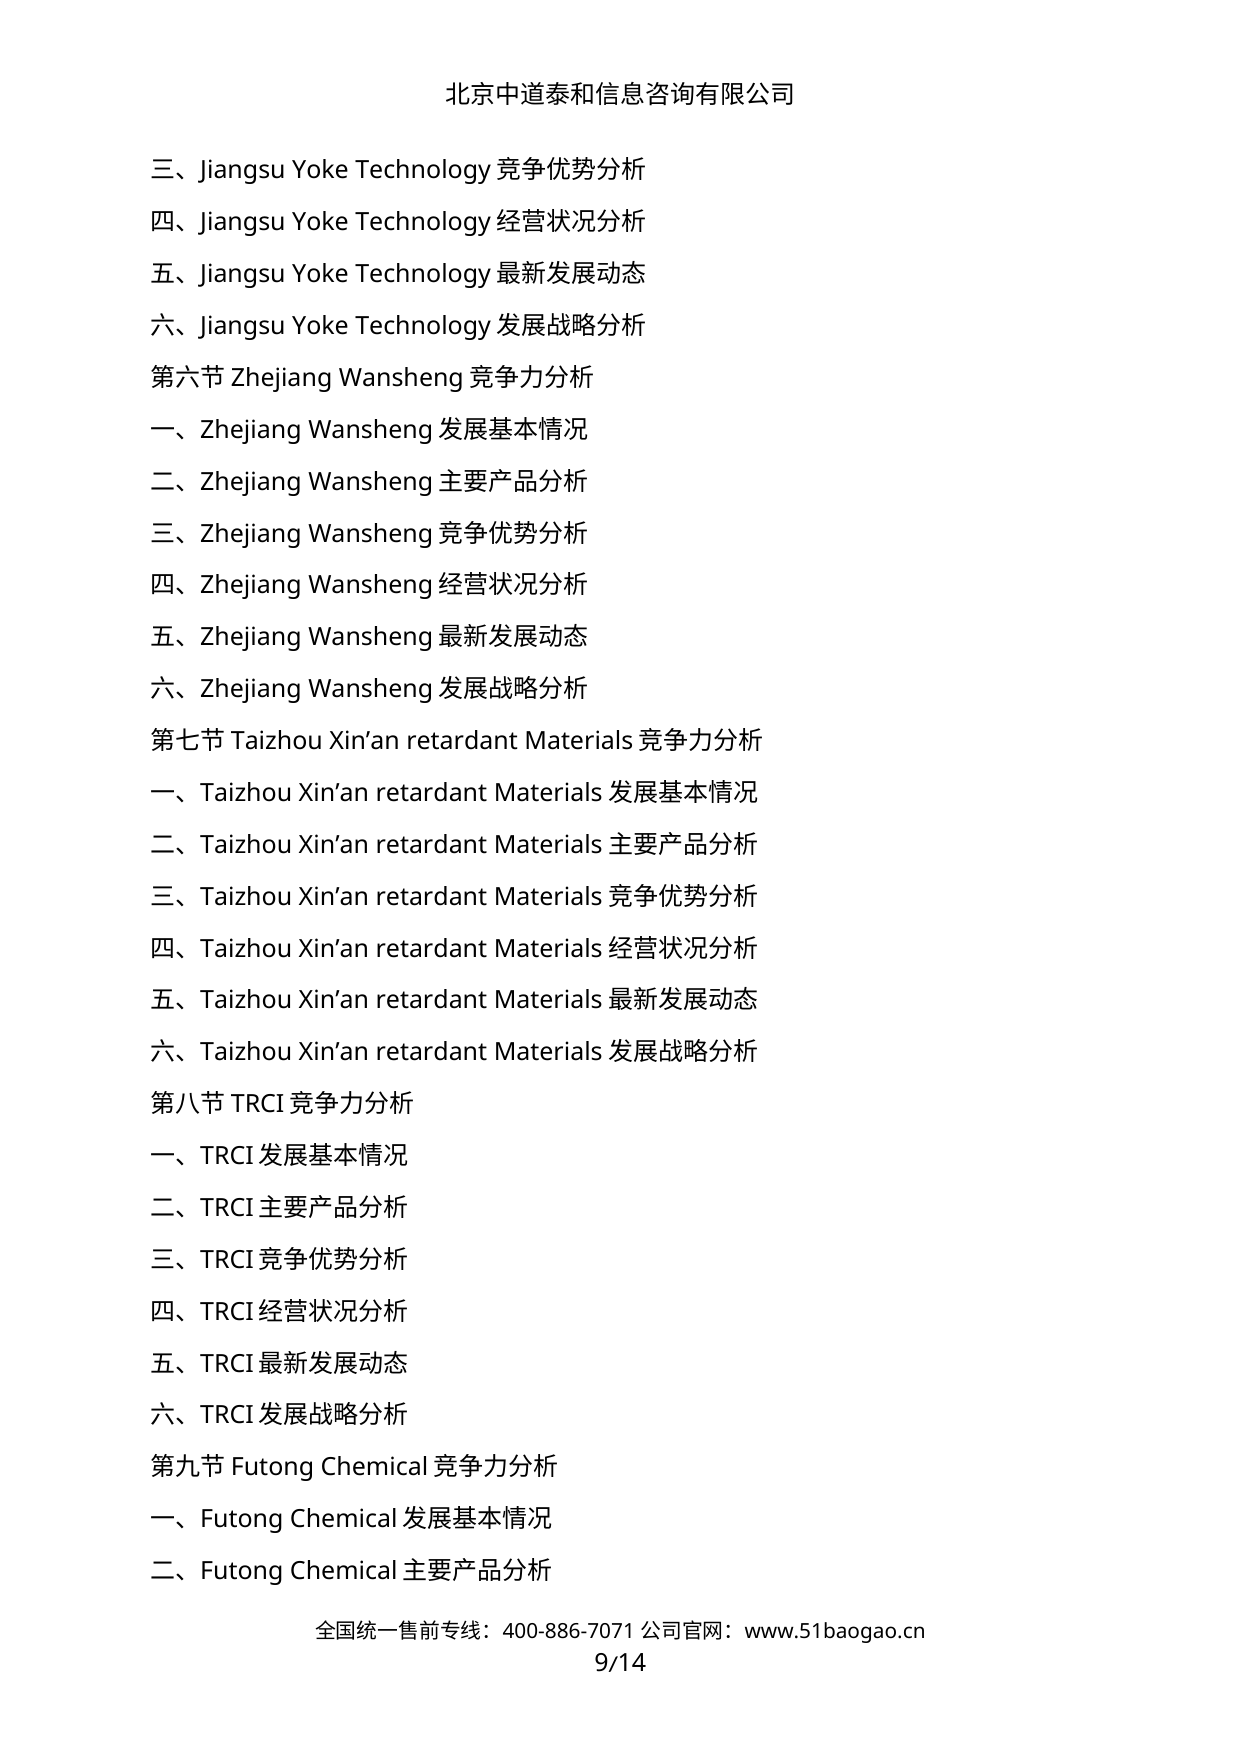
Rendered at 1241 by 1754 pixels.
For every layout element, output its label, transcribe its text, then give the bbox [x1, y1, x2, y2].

text 一、TRCI发展基本情况 [150, 1136, 1090, 1172]
text 第六节 Zhejiang Wansheng竞争力分析 [150, 357, 1090, 394]
text 六、Zhejiang Wansheng发展战略分析 [150, 669, 1090, 705]
text 二、Taizhou Xin’an retardant Materials主要产品分析 [150, 824, 1090, 861]
text 第七节 Taizhou Xin’an retardant Materials竞争力分析 [150, 721, 1090, 757]
text 六、TRCI发展战略分析 [150, 1395, 1090, 1431]
text 二、Zhejiang Wansheng主要产品分析 [150, 461, 1090, 497]
text 三、TRCI竞争优势分析 [150, 1239, 1090, 1276]
text 第八节 TRCI竞争力分析 [150, 1084, 1090, 1120]
text 四、TRCI经营状况分析 [150, 1291, 1090, 1327]
text 四、Jiangsu Yoke Technology经营状况分析 [150, 202, 1090, 238]
text 一、Zhejiang Wansheng发展基本情况 [150, 409, 1090, 446]
text 六、Jiangsu Yoke Technology发展战略分析 [150, 306, 1090, 342]
text 六、Taizhou Xin’an retardant Materials发展战略分析 [150, 1032, 1090, 1068]
text 一、Futong Chemical发展基本情况 [150, 1499, 1090, 1535]
text 五、Zhejiang Wansheng最新发展动态 [150, 617, 1090, 653]
text 四、Taizhou Xin’an retardant Materials经营状况分析 [150, 928, 1090, 964]
text 五、TRCI最新发展动态 [150, 1343, 1090, 1379]
text 五、Taizhou Xin’an retardant Materials最新发展动态 [150, 980, 1090, 1016]
text 五、Jiangsu Yoke Technology最新发展动态 [150, 254, 1090, 290]
text 第九节 Futong Chemical竞争力分析 [150, 1447, 1090, 1483]
text 三、Zhejiang Wansheng竞争优势分析 [150, 513, 1090, 549]
text 二、TRCI主要产品分析 [150, 1187, 1090, 1224]
text 二、Futong Chemical主要产品分析 [150, 1551, 1090, 1587]
text 三、Jiangsu Yoke Technology竞争优势分析 [150, 150, 1090, 186]
text 三、Taizhou Xin’an retardant Materials竞争优势分析 [150, 876, 1090, 912]
text 四、Zhejiang Wansheng经营状况分析 [150, 565, 1090, 601]
text 一、Taizhou Xin’an retardant Materials发展基本情况 [150, 772, 1090, 809]
